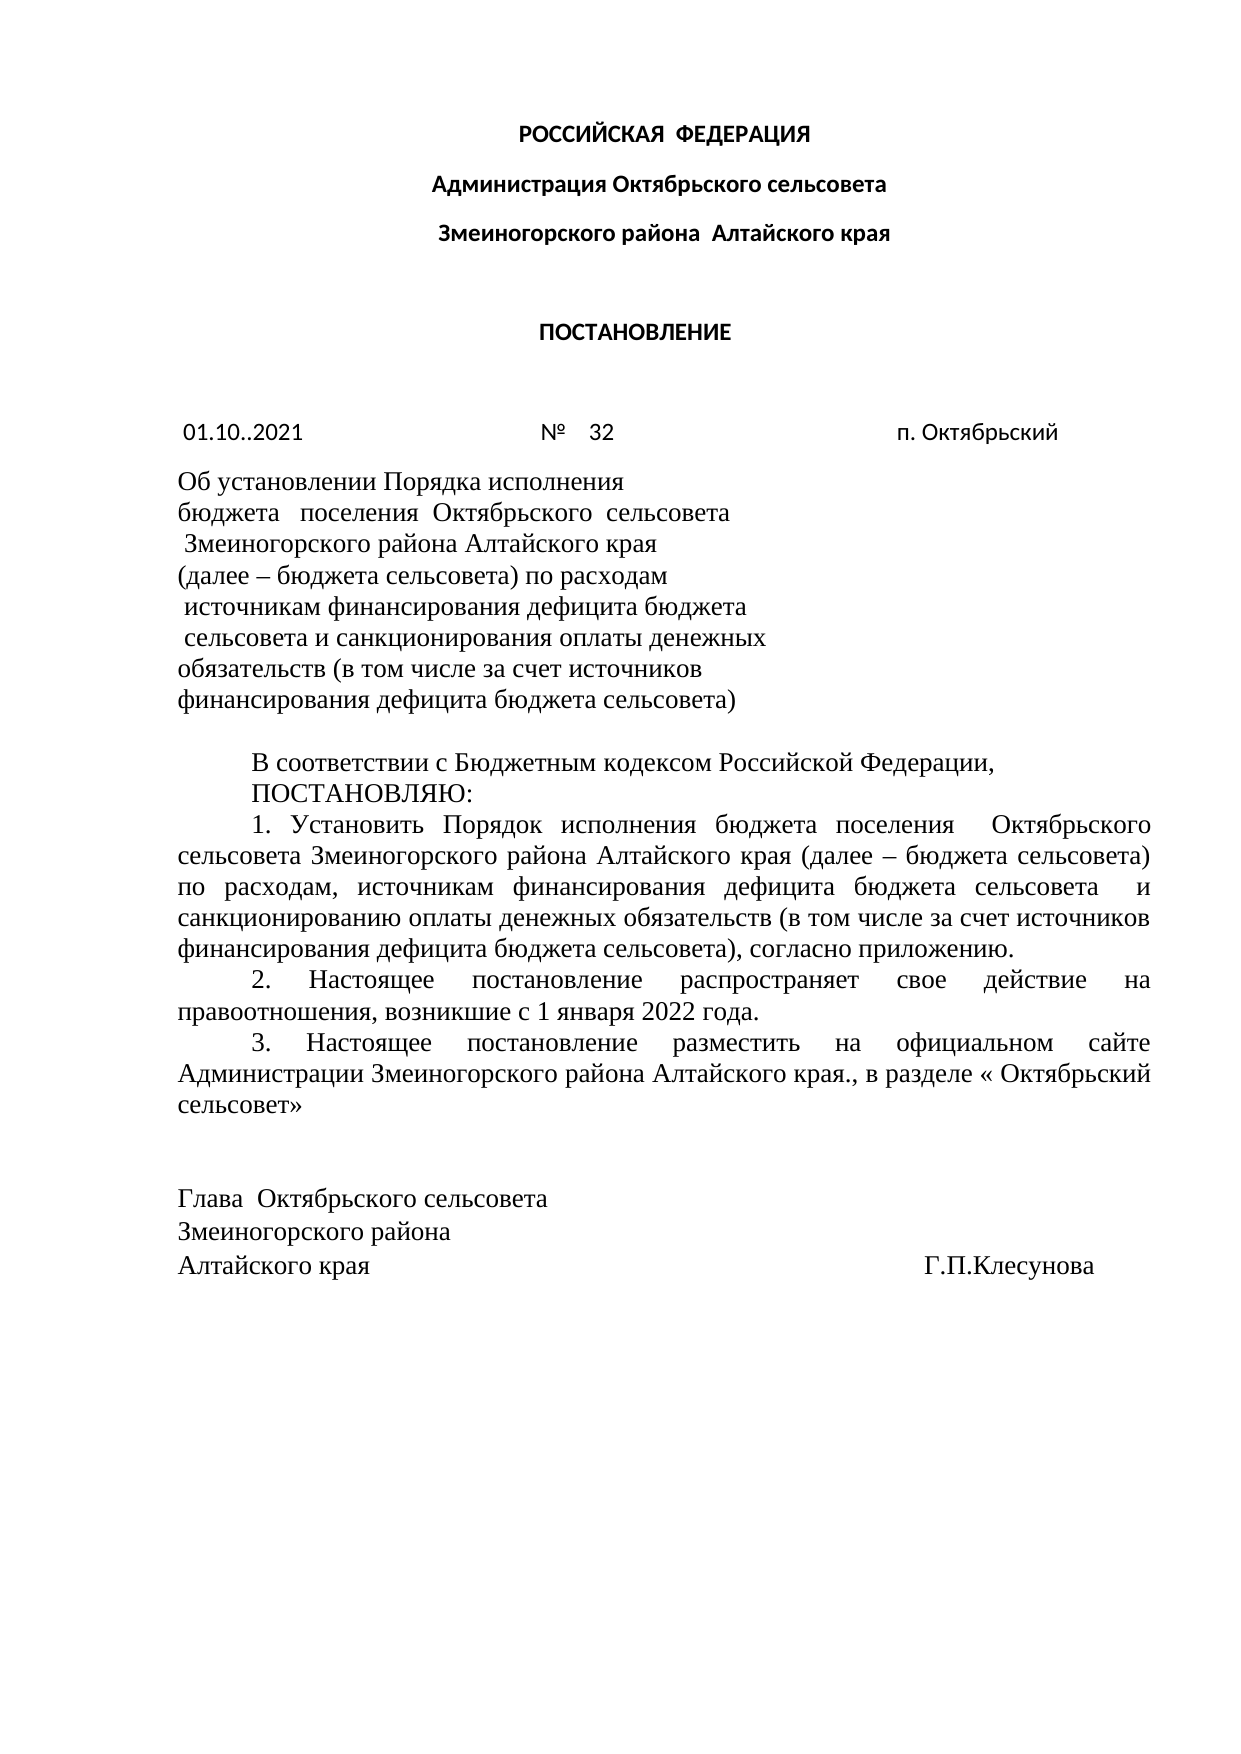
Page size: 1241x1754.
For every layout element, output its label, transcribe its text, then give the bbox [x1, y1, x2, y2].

text В соответствии с Бюджетным кодексом Российской Федерации, [177, 746, 1152, 777]
text Об установлении Порядка исполнения [177, 465, 1152, 496]
text бюджета поселения Октябрьского сельсовета [177, 496, 1152, 528]
text Змеиногорского района Алтайского края [177, 528, 1152, 559]
text Администрация Октябрьского сельсовета [177, 168, 1152, 198]
text (далее – бюджета сельсовета) по расходам [177, 559, 1152, 590]
text финансирования дефицита бюджета сельсовета) [177, 683, 1152, 714]
text Глава Октябрьского сельсовета [177, 1182, 1152, 1213]
text РОССИЙСКАЯ ФЕДЕРАЦИЯ [177, 118, 1152, 149]
text Змеиногорского района Алтайского края [177, 217, 1152, 248]
text 01.10..2021 № 32 п. Октябрьский [177, 416, 1152, 446]
text источникам финансирования дефицита бюджета [177, 590, 1152, 621]
text ПОСТАНОВЛЕНИЕ [177, 317, 1152, 347]
text сельсовета и санкционирования оплаты денежных [177, 621, 1152, 652]
text 1. Установить Порядок исполнения бюджета поселения Октябрьского сельсовета Змеиногорского района Алтайского края (далее – бюджета сельсовета) по расходам, источникам финансирования дефицита бюджета сельсовета и санкционированию оплаты денежных обязательств (в том числе за счет источников финансирования дефицита бюджета сельсовета), согласно приложению. [177, 808, 1152, 964]
text Змеиногорского района [177, 1215, 1152, 1246]
text ПОСТАНОВЛЯЮ: [177, 777, 1152, 808]
text 2. Настоящее постановление распространяет свое действие на правоотношения, возникшие с 1 января 2022 года. [177, 964, 1152, 1026]
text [177, 1249, 1152, 1280]
text 3. Настоящее постановление разместить на официальном сайте Администрации Змеиногорского района Алтайского края., в разделе « Октябрьский сельсовет» [177, 1026, 1152, 1119]
text обязательств (в том числе за счет источников [177, 652, 1152, 683]
